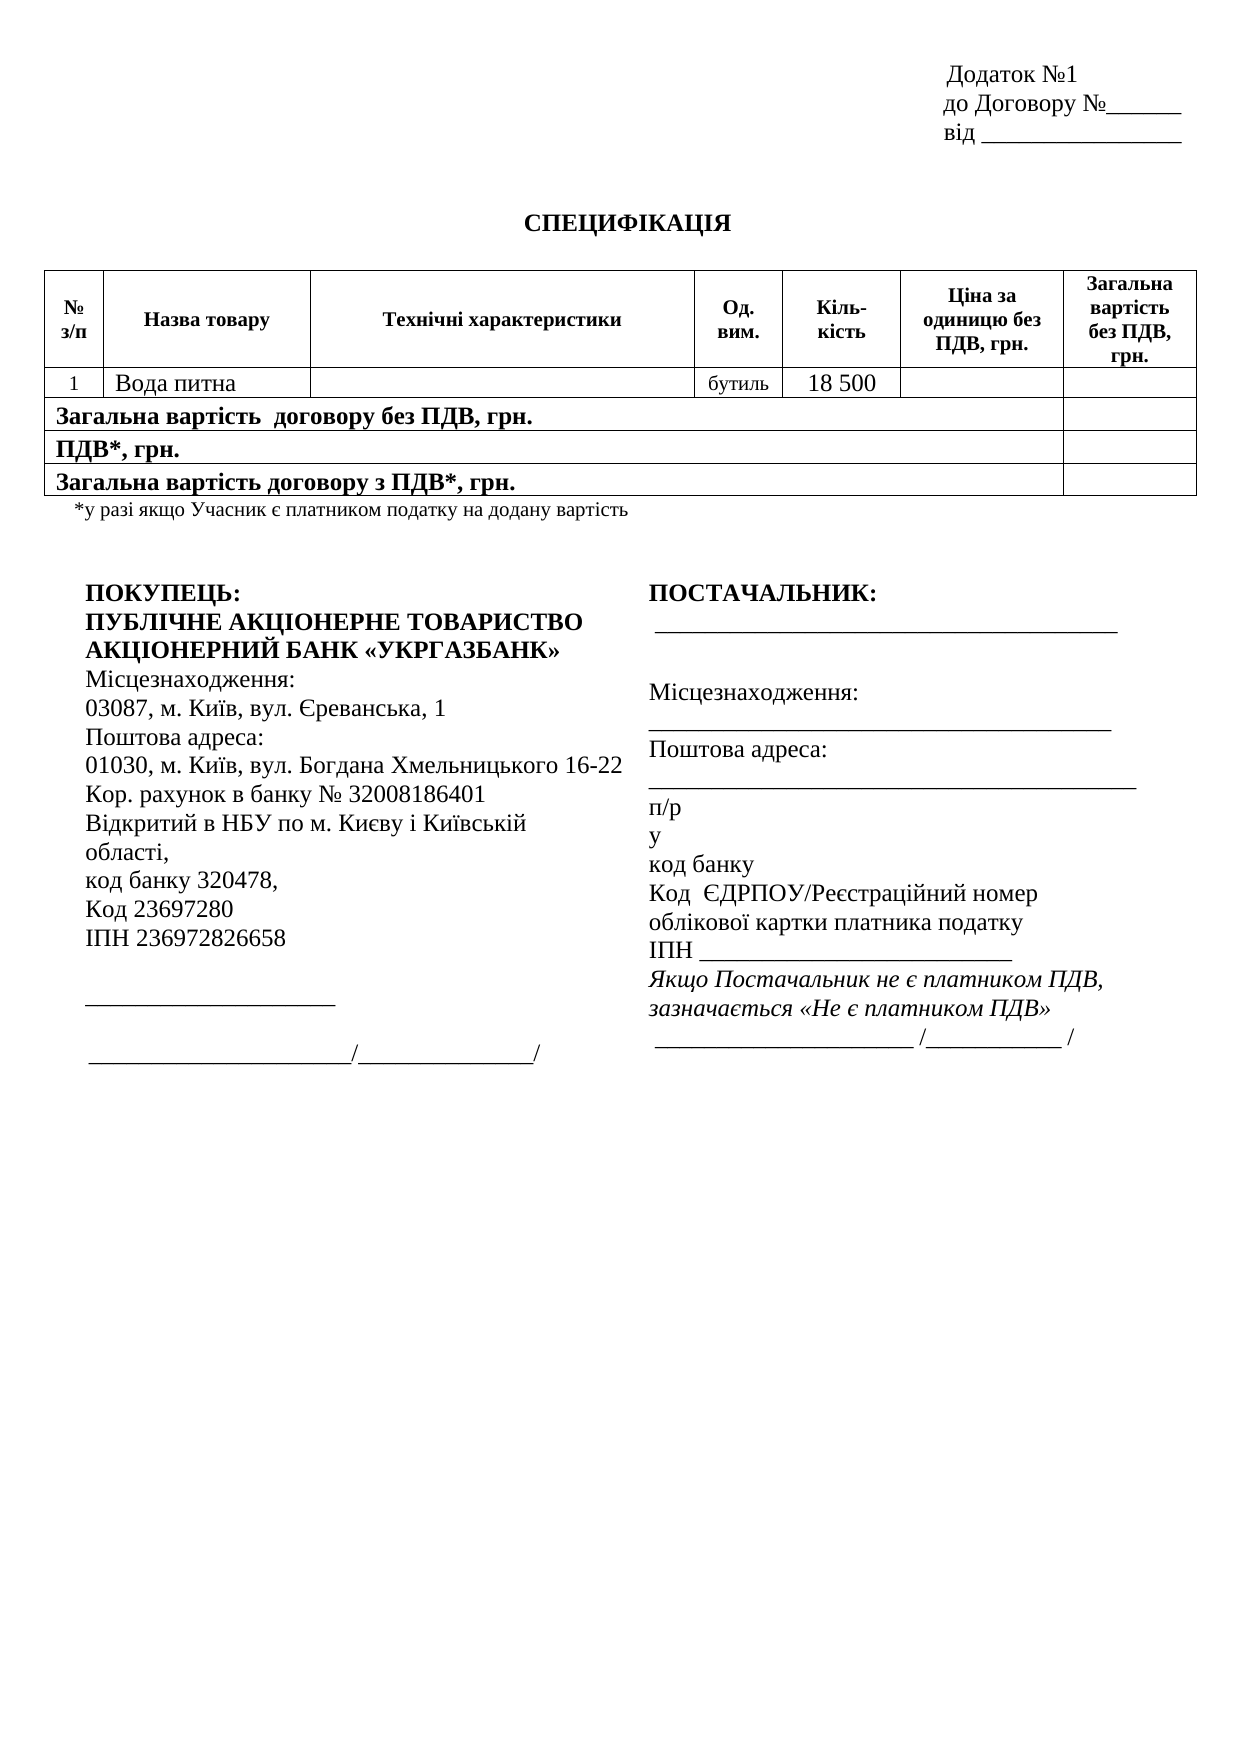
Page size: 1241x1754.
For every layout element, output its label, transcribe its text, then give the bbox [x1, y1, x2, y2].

table_header ПОКУПЕЦЬ: ПУБЛІЧНЕ АКЦІОНЕРНЕ ТОВАРИСТВО АКЦІОНЕРНИЙ БАНК «УКРГАЗБАНК» Місцезнаходження: 03087, м. Київ, вул. Єреванська, 1 Поштова адреса: 01030, м. Київ, вул. Богдана Хмельницького 16-22 Кор. рахунок в банку № 32008186401 Відкритий в НБУ по м. Києву і Київській області, код банку 320478, Код 23697280 ІПН 236972826658 ____________________ _____________________/______________/ [74, 578, 637, 1067]
table_cell бутиль [695, 368, 782, 397]
table_cell [901, 368, 1063, 397]
table_header Од. вим. [695, 271, 782, 367]
table_cell Вода питна [104, 368, 310, 397]
text до Договору №______ [901, 88, 1181, 117]
table_header Ціна за одиницю без ПДВ, грн. [901, 271, 1063, 367]
text *у разі якщо Учасник є платником податку на додану вартість [74, 496, 1181, 521]
table_cell [1064, 431, 1196, 463]
table_cell [311, 368, 694, 397]
table_cell [1064, 464, 1196, 495]
table_header № з/п [45, 271, 103, 367]
table_header Назва товару [104, 271, 310, 367]
table_cell 18 500 [783, 368, 900, 397]
text від ________________ [901, 117, 1181, 145]
table_header Загальна вартість без ПДВ, грн. [1064, 271, 1196, 367]
text СПЕЦИФІКАЦІЯ [74, 208, 1181, 236]
table_cell Загальна вартість договору без ПДВ, грн. [45, 398, 1063, 430]
table_cell Загальна вартість договору з ПДВ*, грн. [45, 464, 1063, 495]
table_header Кіль-кість [783, 271, 900, 367]
table_cell ПДВ*, грн. [45, 431, 1063, 463]
table_cell [1064, 368, 1196, 397]
table_cell 1 [45, 368, 103, 397]
text Додаток №1 [74, 59, 1226, 88]
table_header Технічні характеристики [311, 271, 694, 367]
table_header ПОСТАЧАЛЬНИК: _____________________________________ Місцезнаходження: _____________________________________ Поштова адреса: _______________________________________ п/р у код банку Код ЄДРПОУ/Реєстраційний номер облікової картки платника податку ІПН _________________________ Якщо Постачальник не є платником ПДВ, зазначається «Не є платником ПДВ» _____________________ /___________ / [638, 578, 1153, 1067]
table_cell [1064, 398, 1196, 430]
